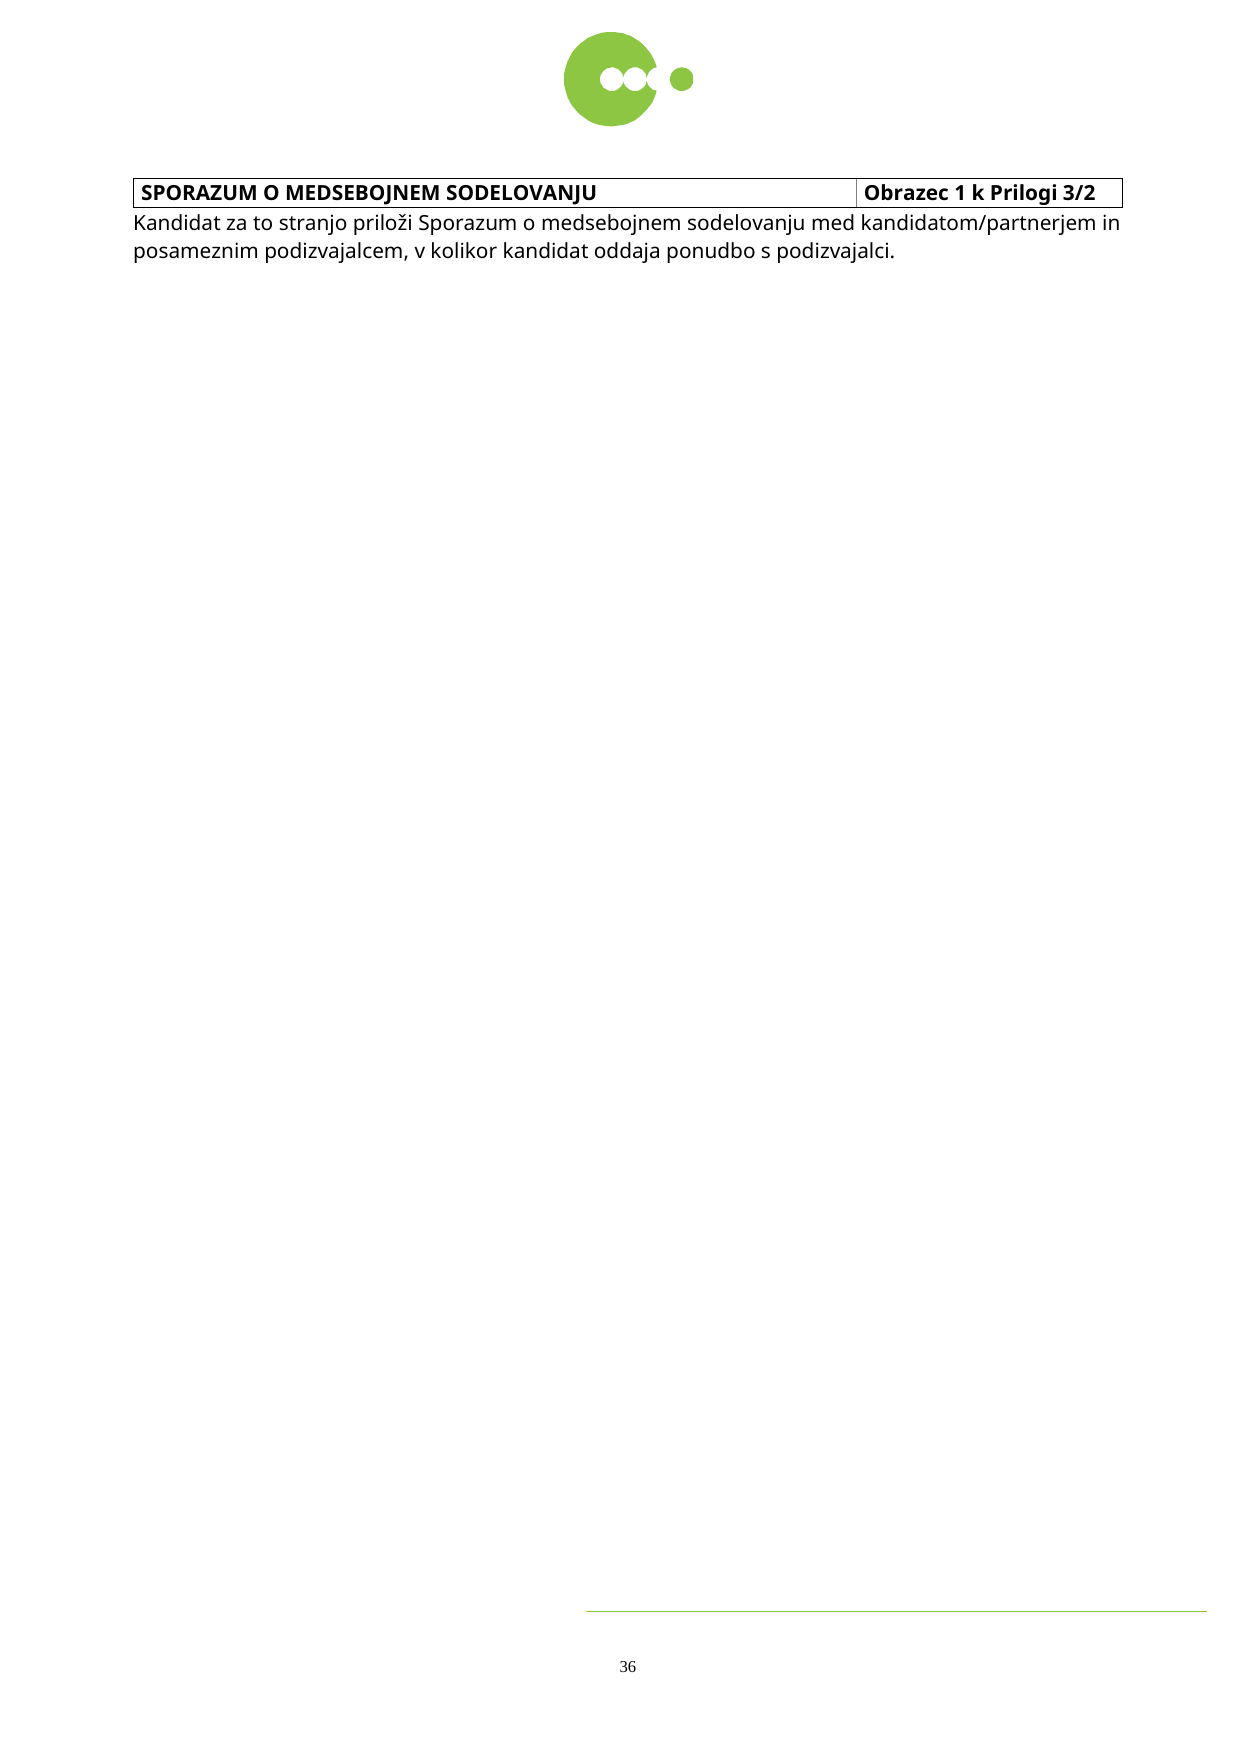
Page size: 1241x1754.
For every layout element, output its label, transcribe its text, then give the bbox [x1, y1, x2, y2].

table_header SPORAZUM O MEDSEBOJNEM SODELOVANJU [134, 179, 856, 207]
text Kandidat za to stranjo priloži Sporazum o medsebojnem sodelovanju med kandidatom/partnerjem in posameznim podizvajalcem, v kolikor kandidat oddaja ponudbo s podizvajalci. [133, 208, 1122, 265]
table_header Obrazec 1 k Prilogi 3/2 [857, 179, 1122, 207]
